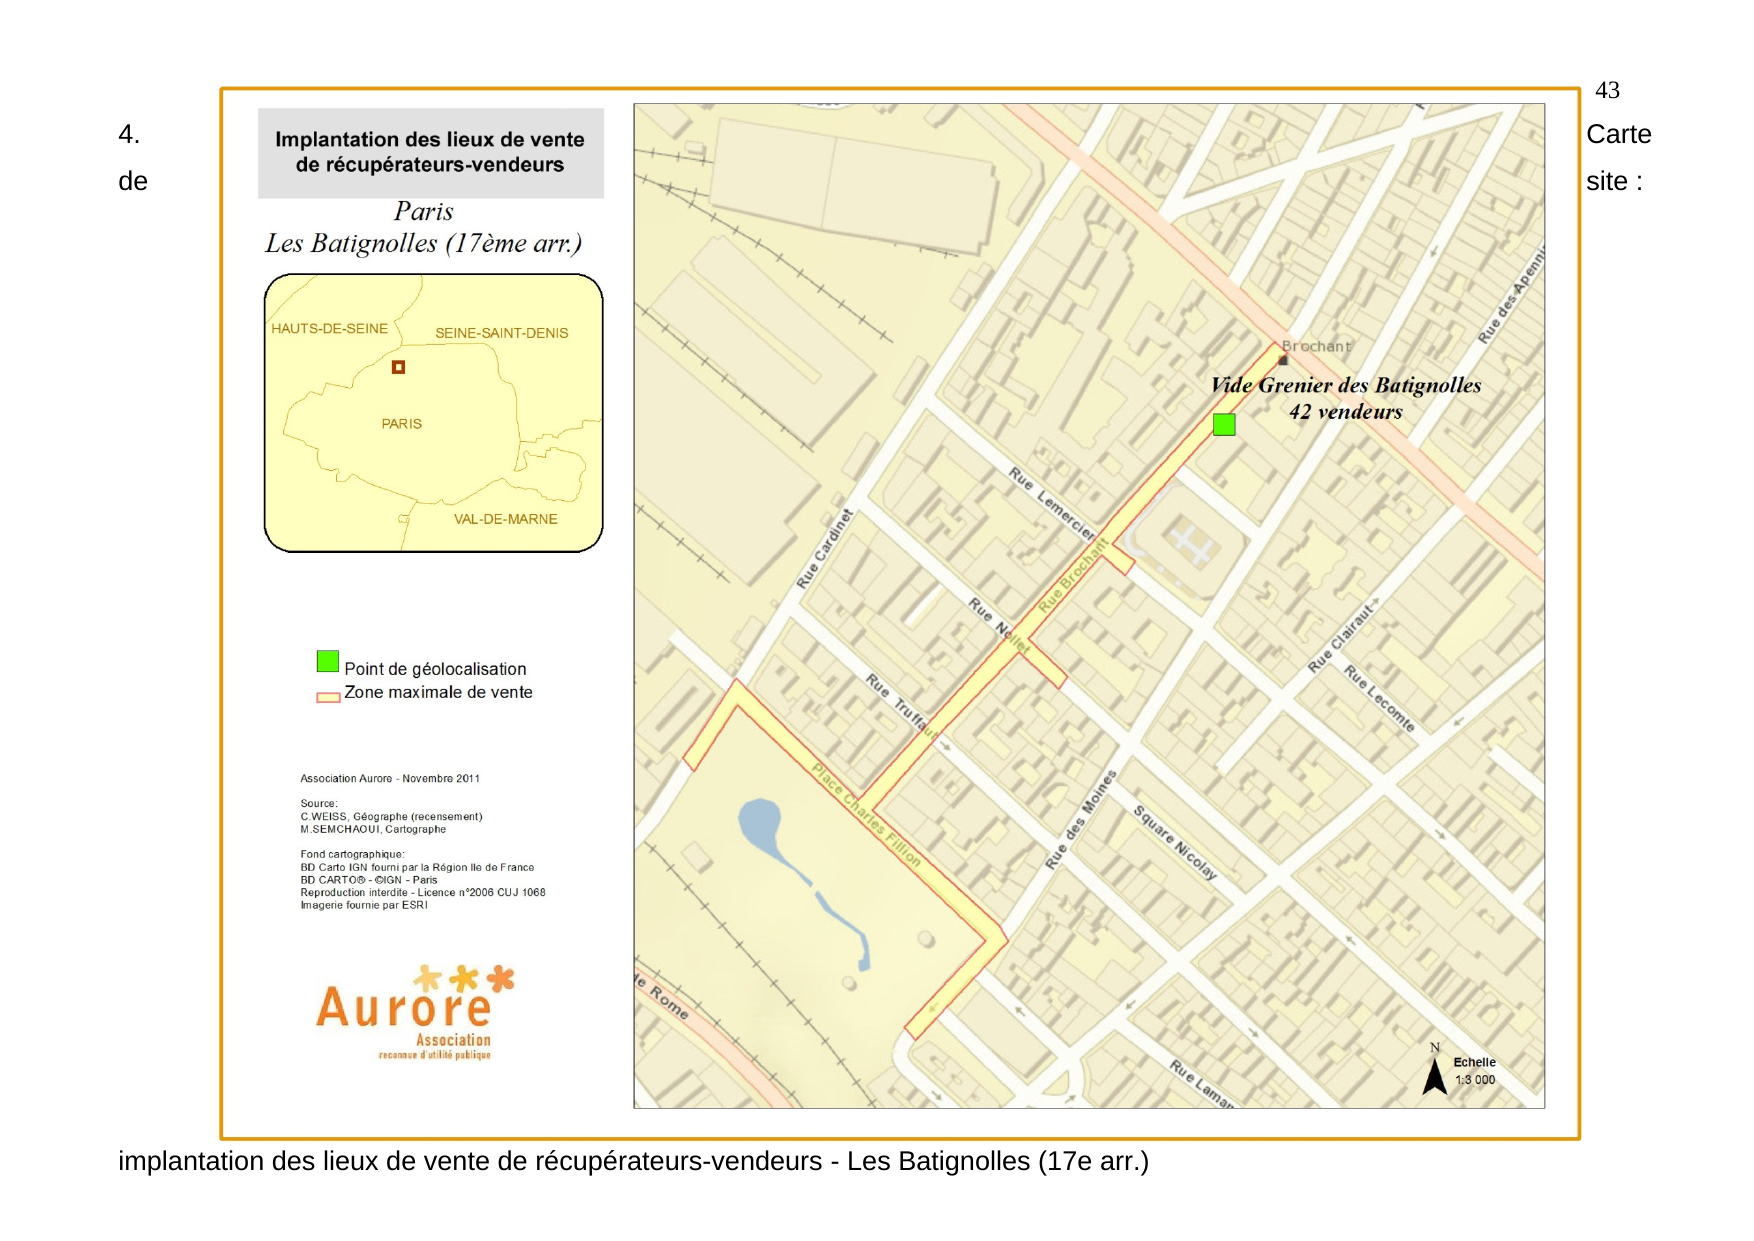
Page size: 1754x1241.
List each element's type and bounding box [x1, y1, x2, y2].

picture [209, 80, 1586, 1145]
